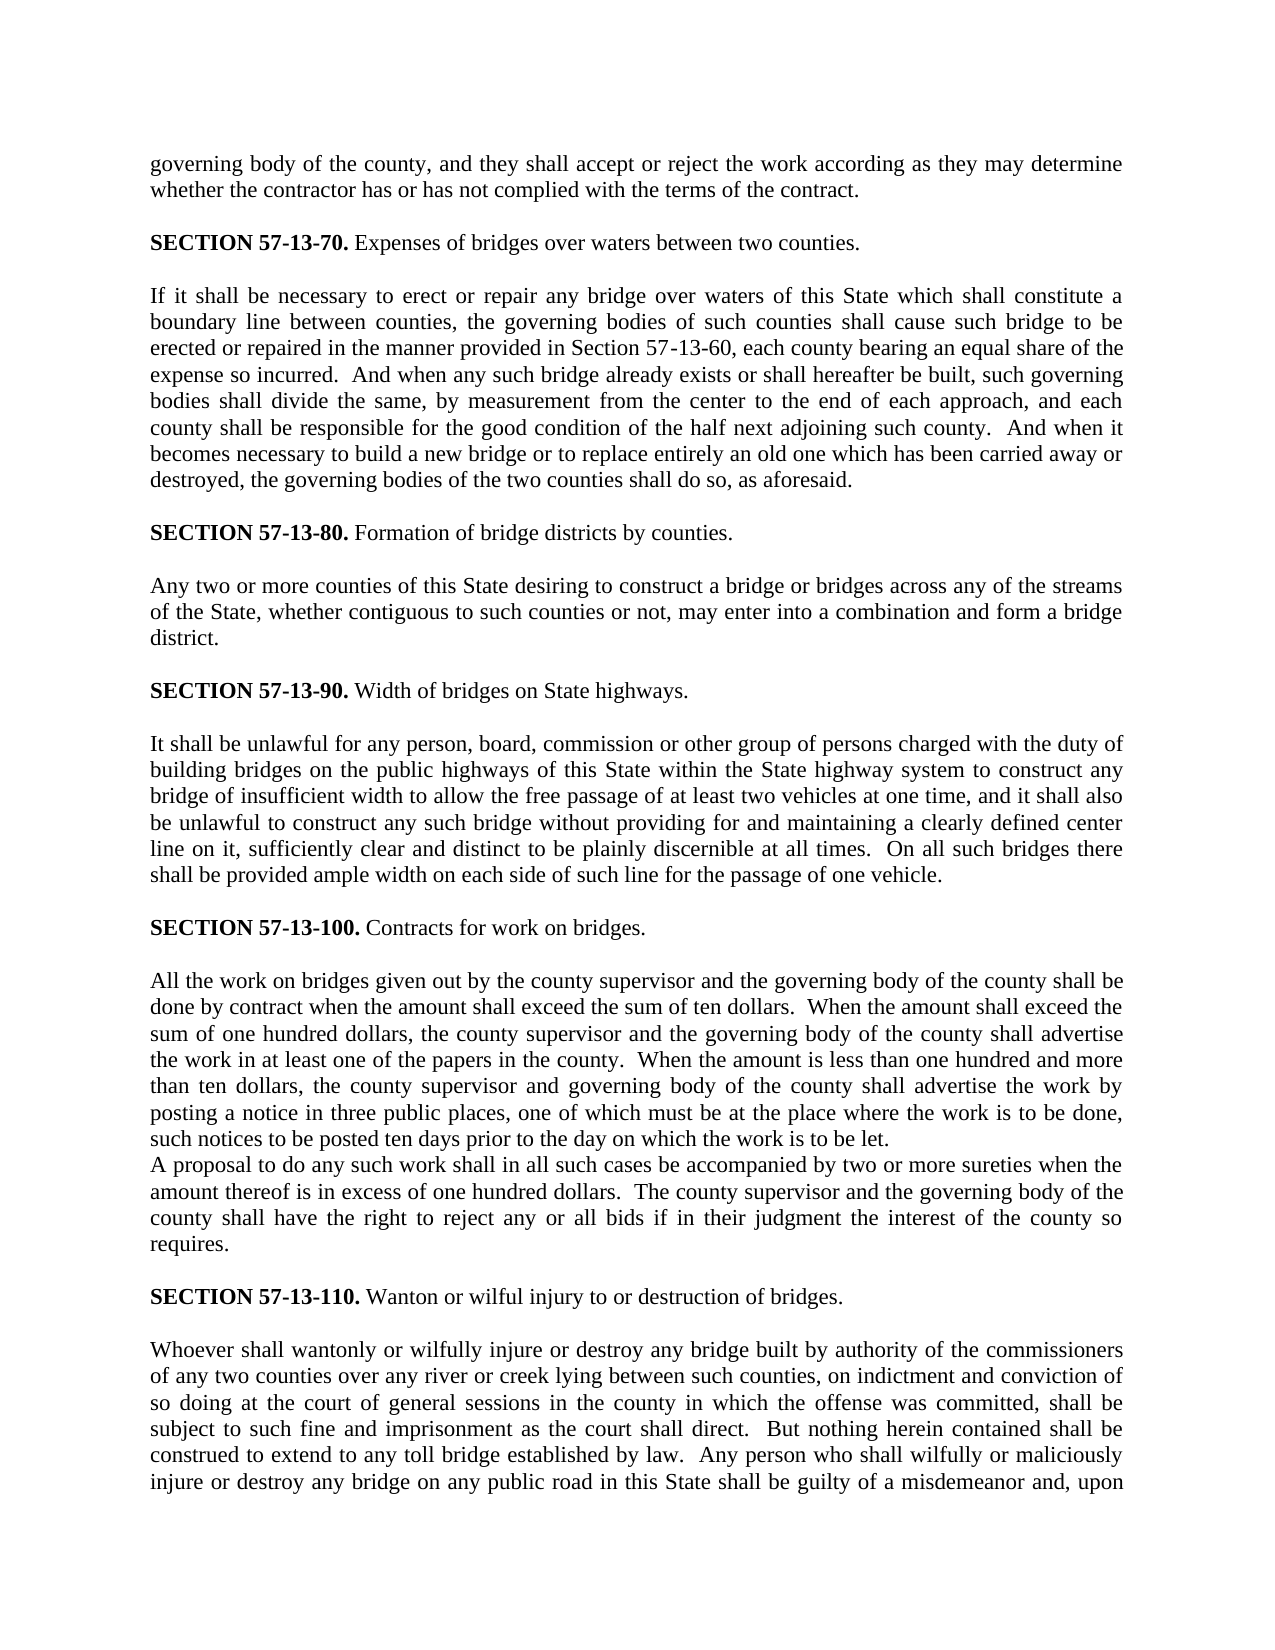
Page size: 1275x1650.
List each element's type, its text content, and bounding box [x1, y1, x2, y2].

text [150, 1336, 1125, 1494]
text If it shall be necessary to erect or repair any bridge over waters of this State which shall constitute a boundary line between counties, the governing bodies of such counties shall cause such bridge to be erected or repaired in the manner provided in Section 57-13-60, each county bearing an equal share of the expense so incurred. And when any such bridge already exists or shall hereafter be built, such governing bodies shall divide the same, by measurement from the center to the end of each approach, and each county shall be responsible for the good condition of the half next adjoining such county. And when it becomes necessary to build a new bridge or to replace entirely an old one which has been carried away or destroyed, the governing bodies of the two counties shall do so, as aforesaid. [150, 282, 1125, 493]
text SECTION 57-13-90. Width of bridges on State highways. [150, 677, 1125, 703]
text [150, 150, 1125, 203]
text Any two or more counties of this State desiring to construct a bridge or bridges across any of the streams of the State, whether contiguous to such counties or not, may enter into a combination and form a bridge district. [150, 572, 1125, 651]
text All the work on bridges given out by the county supervisor and the governing body of the county shall be done by contract when the amount shall exceed the sum of ten dollars. When the amount shall exceed the sum of one hundred dollars, the county supervisor and the governing body of the county shall advertise the work in at least one of the papers in the county. When the amount is less than one hundred and more than ten dollars, the county supervisor and governing body of the county shall advertise the work by posting a notice in three public places, one of which must be at the place where the work is to be done, such notices to be posted ten days prior to the day on which the work is to be let. [150, 967, 1125, 1151]
text SECTION 57-13-110. Wanton or wilful injury to or destruction of bridges. [150, 1283, 1125, 1309]
text SECTION 57-13-100. Contracts for work on bridges. [150, 914, 1125, 941]
text A proposal to do any such work shall in all such cases be accompanied by two or more sureties when the amount thereof is in excess of one hundred dollars. The county supervisor and the governing body of the county shall have the right to reject any or all bids if in their judgment the interest of the county so requires. [150, 1151, 1125, 1257]
text It shall be unlawful for any person, board, commission or other group of persons charged with the duty of building bridges on the public highways of this State within the State highway system to construct any bridge of insufficient width to allow the free passage of at least two vehicles at one time, and it shall also be unlawful to construct any such bridge without providing for and maintaining a clearly defined center line on it, sufficiently clear and distinct to be plainly discernible at all times. On all such bridges there shall be provided ample width on each side of such line for the passage of one vehicle. [150, 730, 1125, 888]
text SECTION 57-13-80. Formation of bridge districts by counties. [150, 519, 1125, 545]
text SECTION 57-13-70. Expenses of bridges over waters between two counties. [150, 229, 1125, 255]
